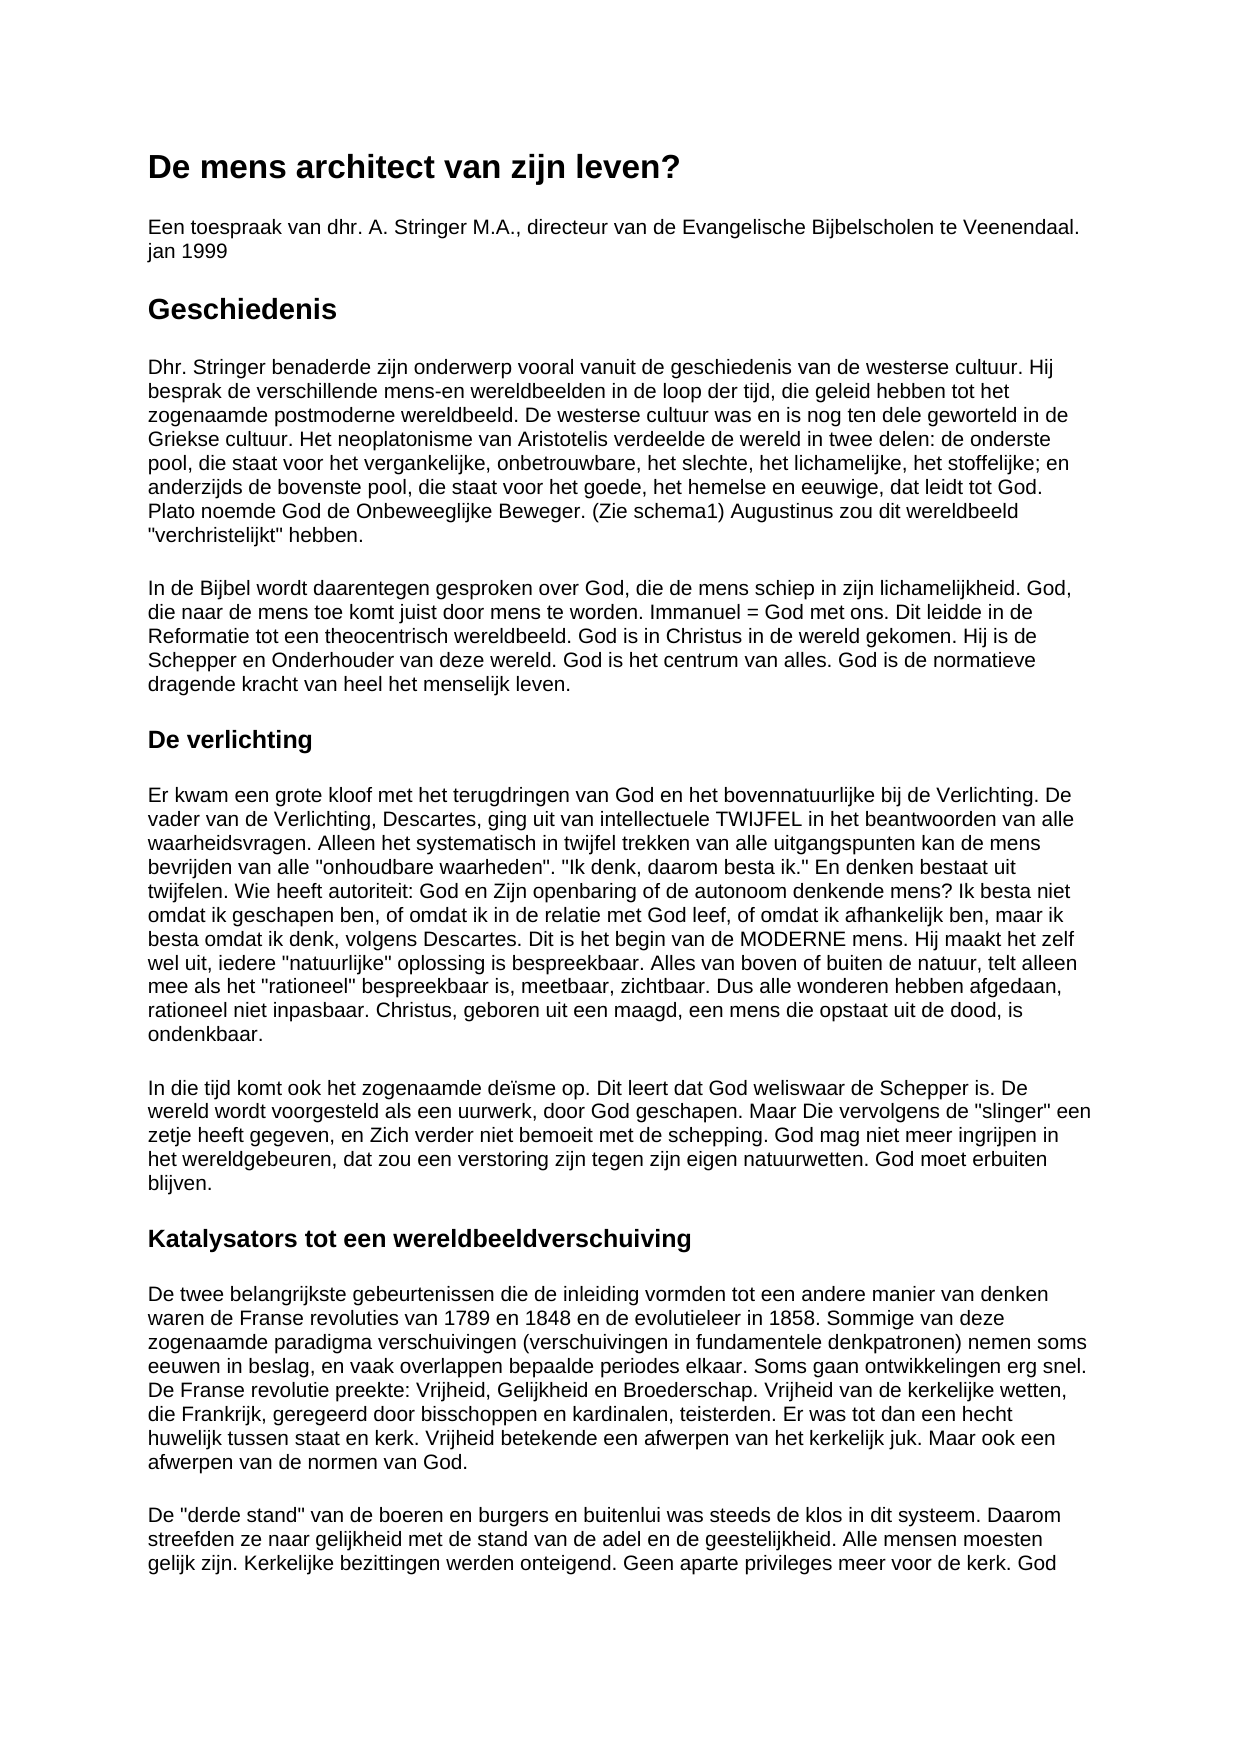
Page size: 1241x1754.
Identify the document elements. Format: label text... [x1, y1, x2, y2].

text Geschiedenis [148, 292, 1093, 326]
text De mens architect van zijn leven? [148, 148, 1093, 186]
text De twee belangrijkste gebeurtenissen die de inleiding vormden tot een andere manier van denken waren de Franse revoluties van 1789 en 1848 en de evolutieleer in 1858. Sommige van deze zogenaamde paradigma verschuivingen (verschuivingen in fundamentele denkpatronen) nemen soms eeuwen in beslag, en vaak overlappen bepaalde periodes elkaar. Soms gaan ontwikkelingen erg snel. De Franse revolutie preekte: Vrijheid, Gelijkheid en Broederschap. Vrijheid van de kerkelijke wetten, die Frankrijk, geregeerd door bisschoppen en kardinalen, teisterden. Er was tot dan een hecht huwelijk tussen staat en kerk. Vrijheid betekende een afwerpen van het kerkelijk juk. Maar ook een afwerpen van de normen van God. [148, 1282, 1093, 1474]
text De verlichting [148, 725, 1093, 753]
text Katalysators tot een wereldbeeldverschuiving [148, 1224, 1093, 1253]
text In de Bijbel wordt daarentegen gesproken over God, die de mens schiep in zijn lichamelijkheid. God, die naar de mens toe komt juist door mens te worden. Immanuel = God met ons. Dit leidde in de Reformatie tot een theocentrisch wereldbeeld. God is in Christus in de wereld gekomen. Hij is de Schepper en Onderhouder van deze wereld. God is het centrum van alles. God is de normatieve dragende kracht van heel het menselijk leven. [148, 576, 1093, 696]
text In die tijd komt ook het zogenaamde deïsme op. Dit leert dat God weliswaar de Schepper is. De wereld wordt voorgesteld als een uurwerk, door God geschapen. Maar Die vervolgens de "slinger" een zetje heeft gegeven, en Zich verder niet bemoeit met de schepping. God mag niet meer ingrijpen in het wereldgebeuren, dat zou een verstoring zijn tegen zijn eigen natuurwetten. God moet erbuiten blijven. [148, 1075, 1093, 1195]
text Er kwam een grote kloof met het terugdringen van God en het bovennatuurlijke bij de Verlichting. De vader van de Verlichting, Descartes, ging uit van intellectuele TWIJFEL in het beantwoorden van alle waarheidsvragen. Alleen het systematisch in twijfel trekken van alle uitgangspunten kan de mens bevrijden van alle "onhoudbare waarheden". "Ik denk, daarom besta ik." En denken bestaat uit twijfelen. Wie heeft autoriteit: God en Zijn openbaring of de autonoom denkende mens? Ik besta niet omdat ik geschapen ben, of omdat ik in de relatie met God leef, of omdat ik afhankelijk ben, maar ik besta omdat ik denk, volgens Descartes. Dit is het begin van de MODERNE mens. Hij maakt het zelf wel uit, iedere "natuurlijke" oplossing is bespreekbaar. Alles van boven of buiten de natuur, telt alleen mee als het "rationeel" bespreekbaar is, meetbaar, zichtbaar. Dus alle wonderen hebben afgedaan, rationeel niet inpasbaar. Christus, geboren uit een maagd, een mens die opstaat uit de dood, is ondenkbaar. [148, 783, 1093, 1046]
text Dhr. Stringer benaderde zijn onderwerp vooral vanuit de geschiedenis van de westerse cultuur. Hij besprak de verschillende mens-en wereldbeelden in de loop der tijd, die geleid hebben tot het zogenaamde postmoderne wereldbeeld. De westerse cultuur was en is nog ten dele geworteld in de Griekse cultuur. Het neoplatonisme van Aristotelis verdeelde de wereld in twee delen: de onderste pool, die staat voor het vergankelijke, onbetrouwbare, het slechte, het lichamelijke, het stoffelijke; en anderzijds de bovenste pool, die staat voor het goede, het hemelse en eeuwige, dat leidt tot God. Plato noemde God de Onbeweeglijke Beweger. (Zie schema1) Augustinus zou dit wereldbeeld "verchristelijkt" hebben. [148, 355, 1093, 547]
text Een toespraak van dhr. A. Stringer M.A., directeur van de Evangelische Bijbelscholen te Veenendaal. jan 1999 [148, 215, 1093, 263]
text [148, 1503, 1093, 1575]
